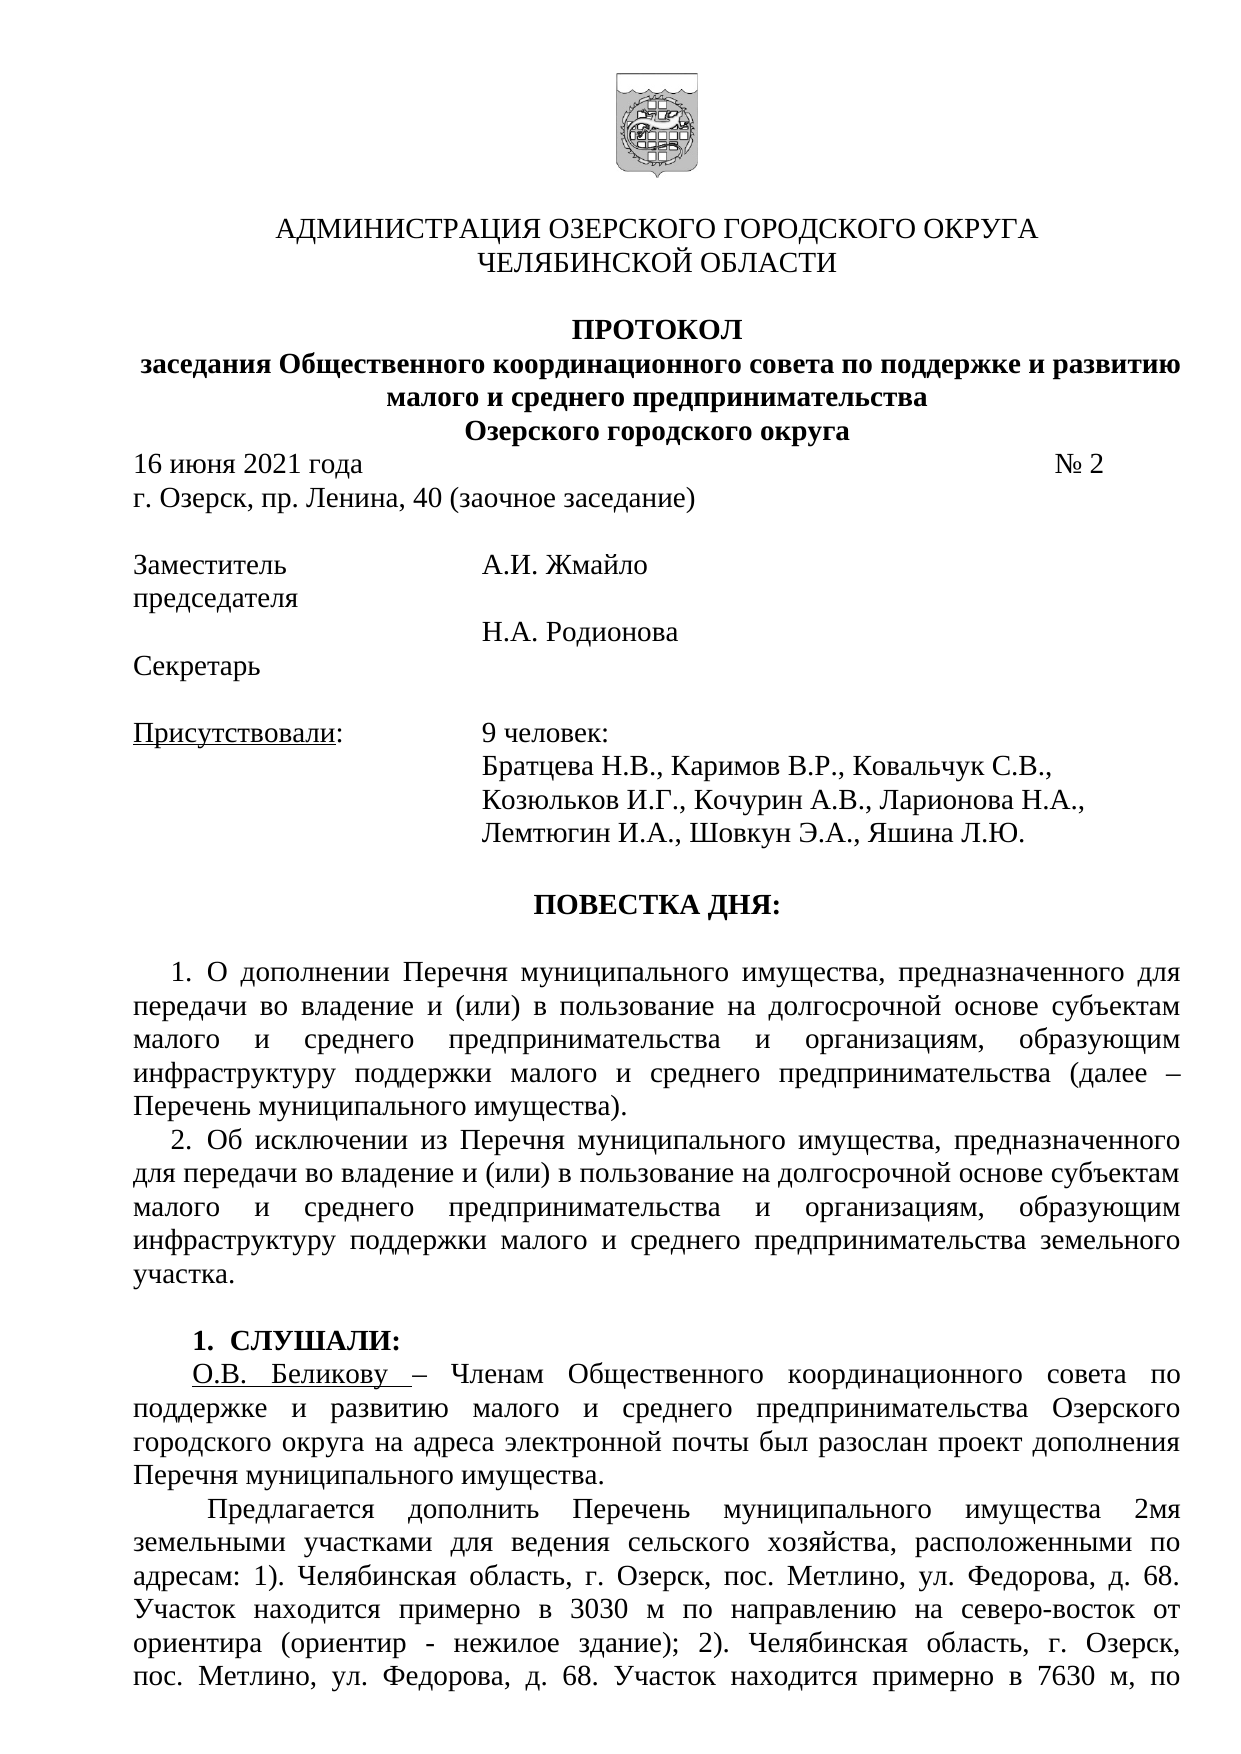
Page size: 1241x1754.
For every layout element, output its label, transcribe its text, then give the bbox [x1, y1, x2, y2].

text ПРОТОКОЛ [133, 312, 1181, 346]
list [133, 1491, 1181, 1692]
text Озерского городского округа [133, 413, 1181, 446]
table_cell Присутствовали: [133, 681, 470, 853]
list О дополнении Перечня муниципального имущества, предназначенного для передачи во владение и (или) в пользование на долгосрочной основе субъектам малого и среднего предпринимательства и организациям, образующим инфраструктуру поддержки малого и среднего предпринимательства (далее – Перечень муниципального имущества). [133, 954, 1181, 1122]
table_cell 9 человек: Братцева Н.В., Каримов В.Р., Ковальчук С.В., Козюльков И.Г., Кочурин А.В., Ларионова Н.А., Лемтюгин И.А., Шовкун Э.А., Яшина Л.Ю. [470, 681, 1131, 853]
text 16 июня 2021 года № 2 [133, 446, 1181, 480]
text ПОВЕСТКА ДНЯ: [133, 887, 1181, 921]
list О.В. Беликову – Членам Общественного координационного совета по поддержке и развитию малого и среднего предпринимательства Озерского городского округа на адреса электронной почты был разослан проект дополнения Перечня муниципального имущества. [133, 1357, 1181, 1491]
text заседания Общественного координационного совета по поддержке и развитию малого и среднего предпринимательства [133, 346, 1181, 413]
table_header А.И. Жмайло Н.А. Родионова [470, 514, 1131, 681]
text АДМИНИСТРАЦИЯ ОЗЕРСКОГО ГОРОДСКОГО ОКРУГА [133, 212, 1181, 245]
list СЛУШАЛИ: [192, 1323, 1181, 1357]
picture [616, 73, 698, 178]
list Об исключении из Перечня муниципального имущества, предназначенного для передачи во владение и (или) в пользование на долгосрочной основе субъектам малого и среднего предпринимательства и организациям, образующим инфраструктуру поддержки малого и среднего предпринимательства земельного участка. [133, 1122, 1181, 1289]
text г. Озерск, пр. Ленина, 40 (заочное заседание) [133, 480, 1181, 513]
table_header Заместитель председателя Секретарь [133, 514, 470, 681]
text ЧЕЛЯБИНСКОЙ ОБЛАСТИ [133, 245, 1181, 279]
